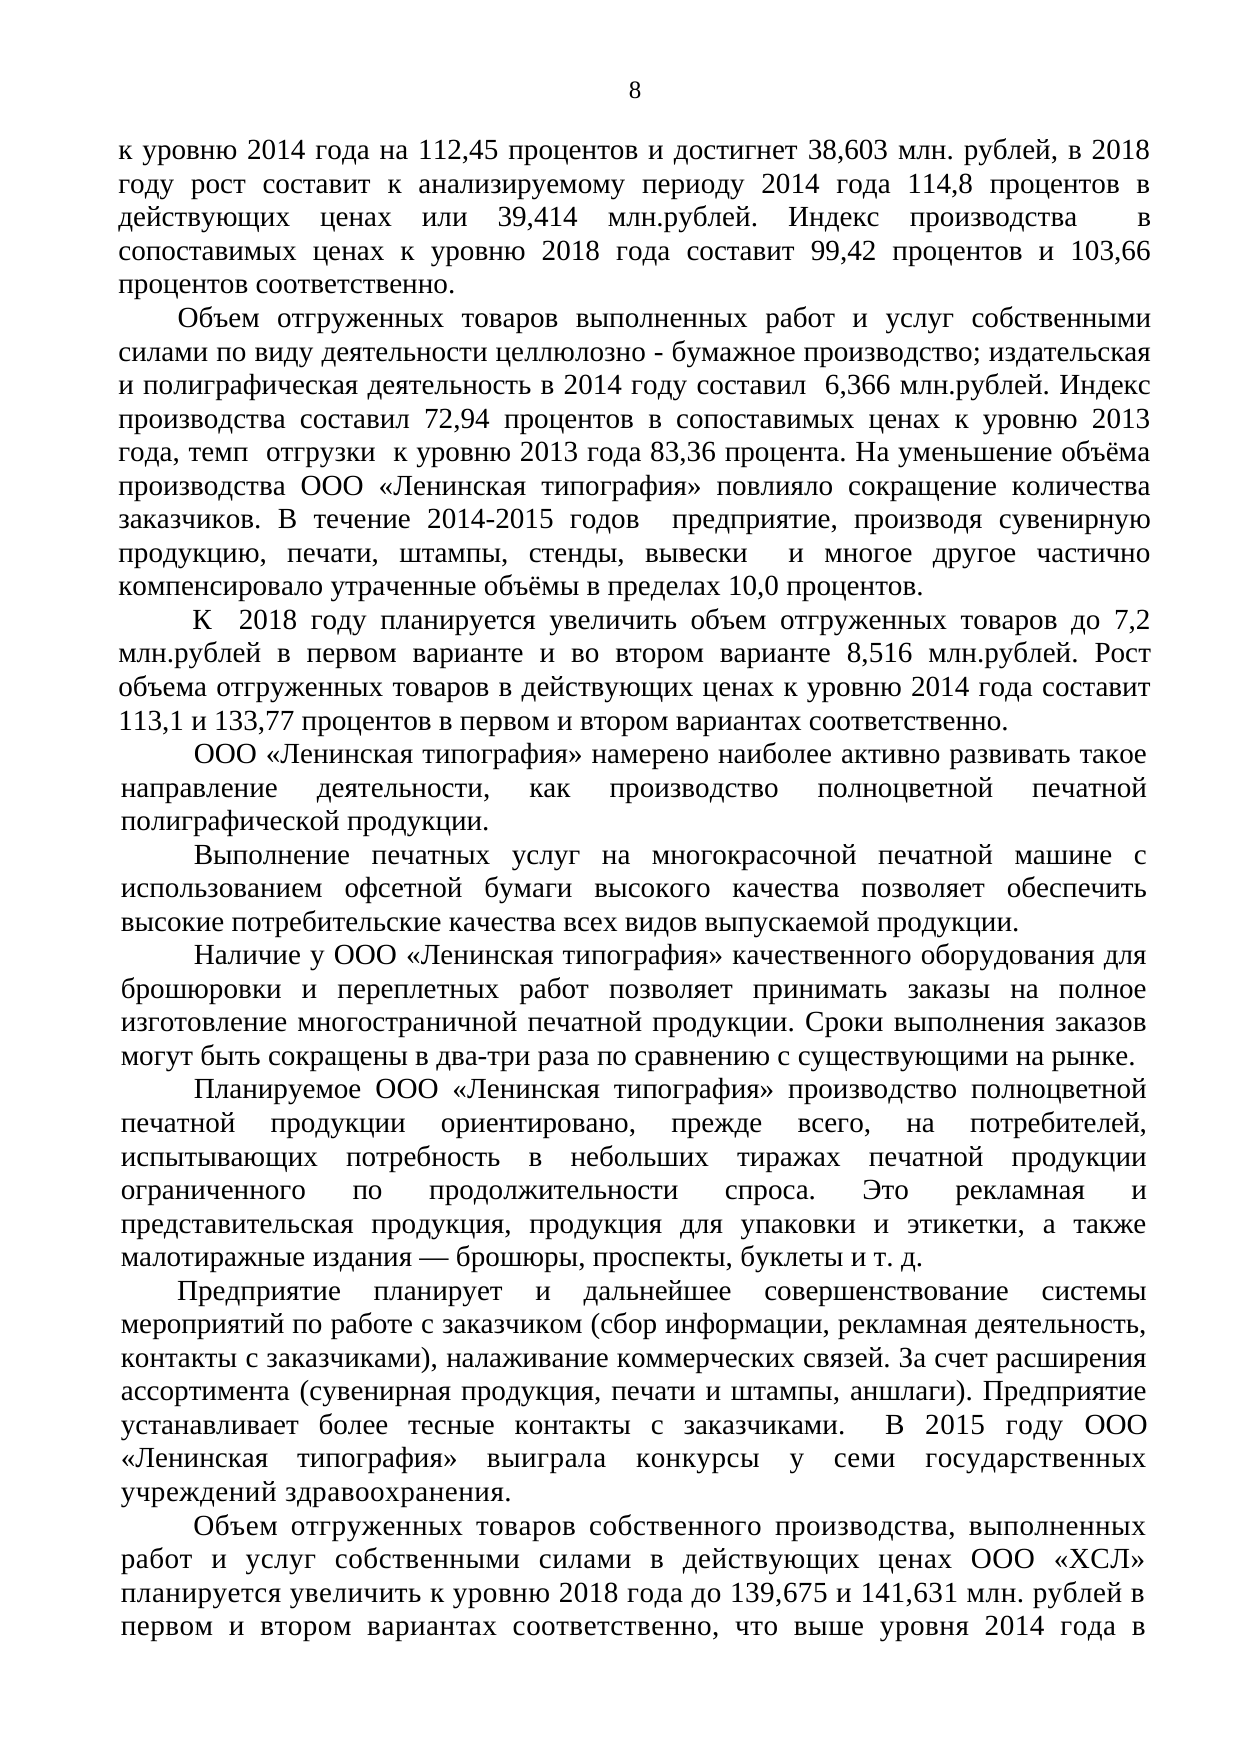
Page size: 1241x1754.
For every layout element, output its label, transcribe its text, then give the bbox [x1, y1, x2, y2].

text Предприятие планирует и дальнейшее совершенствование системы мероприятий по работе с заказчиком (сбор информации, рекламная деятельность, контакты с заказчиками), налаживание коммерческих связей. За счет расширения ассортимента (сувенирная продукция, печати и штампы, аншлаги). Предприятие устанавливает более тесные контакты с заказчиками. В 2015 году ООО «Ленинская типография» выиграла конкурсы у семи государственных учреждений здравоохранения. [121, 1273, 1148, 1508]
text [121, 1508, 1148, 1642]
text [118, 132, 1152, 300]
text Планируемое ООО «Ленинская типография» производство полноцветной печатной продукции ориентировано, прежде всего, на потребителей, испытывающих потребность в небольших тиражах печатной продукции ограниченного по продолжительности спроса. Это рекламная и представительская продукция, продукция для упаковки и этикетки, а также малотиражные издания — брошюры, проспекты, буклеты и т. д. [121, 1072, 1148, 1273]
text ООО «Ленинская типография» намерено наиболее активно развивать такое направление деятельности, как производство полноцветной печатной полиграфической продукции. [121, 736, 1148, 837]
text Наличие у ООО «Ленинская типография» качественного оборудования для брошюровки и переплетных работ позволяет принимать заказы на полное изготовление многостраничной печатной продукции. Сроки выполнения заказов могут быть сокращены в два-три раза по сравнению с существующими на рынке. [121, 937, 1148, 1072]
text Выполнение печатных услуг на многокрасочной печатной машине с использованием офсетной бумаги высокого качества позволяет обеспечить высокие потребительские качества всех видов выпускаемой продукции. [121, 837, 1148, 937]
text Объем отгруженных товаров выполненных работ и услуг собственными силами по виду деятельности целлюлозно - бумажное производство; издательская и полиграфическая деятельность в 2014 году составил 6,366 млн.рублей. Индекс производства составил 72,94 процентов в сопоставимых ценах к уровню 2013 года, темп отгрузки к уровню 2013 года 83,36 процента. На уменьшение объёма производства ООО «Ленинская типография» повлияло сокращение количества заказчиков. В течение 2014-2015 годов предприятие, производя сувенирную продукцию, печати, штампы, стенды, вывески и многое другое частично компенсировало утраченные объёмы в пределах 10,0 процентов. [118, 300, 1152, 602]
text К 2018 году планируется увеличить объем отгруженных товаров до 7,2 млн.рублей в первом варианте и во втором варианте 8,516 млн.рублей. Рост объема отгруженных товаров в действующих ценах к уровню 2014 года составит 113,1 и 133,77 процентов в первом и втором вариантах соответственно. [118, 602, 1152, 736]
